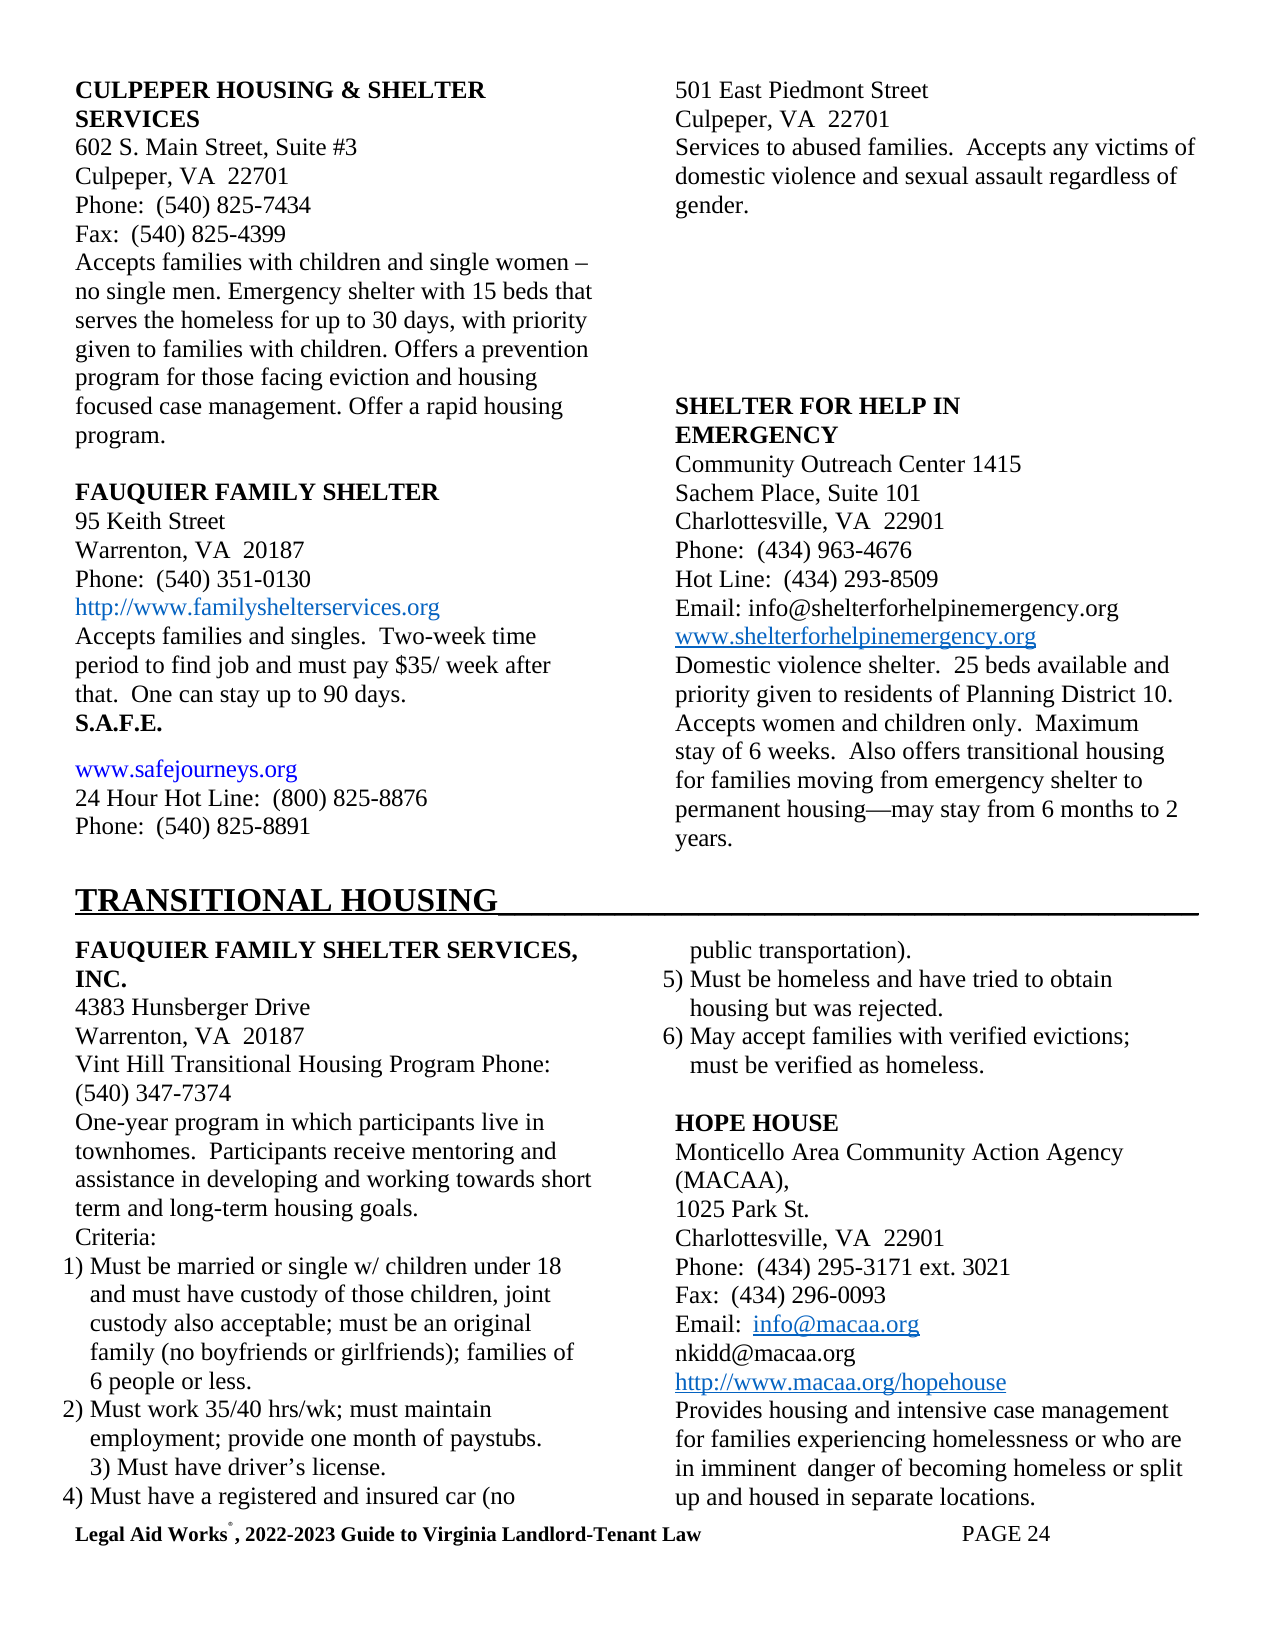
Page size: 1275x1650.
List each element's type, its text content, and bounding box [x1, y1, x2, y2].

text Phone: (434) 295-3171 ext. 3021 [675, 1252, 1200, 1280]
text 501 East Piedmont Street [675, 75, 1057, 104]
text 24 Hour Hot Line: (800) 825-8876 [75, 783, 600, 811]
text http://www.macaa.org/hopehouse [675, 1367, 1200, 1395]
text 1025 Park St. [675, 1194, 1200, 1223]
text Vint Hill Transitional Housing Program Phone: (540) 347-7374 [75, 1049, 600, 1107]
text Monticello Area Community Action Agency (MACAA), [675, 1137, 1200, 1194]
text Warrenton, VA 20187 [75, 535, 600, 564]
text http://www.familyshelterservices.org [75, 592, 598, 621]
text Phone: (434) 963-4676 [675, 535, 1200, 564]
text Culpeper, VA 22701 [675, 104, 1057, 132]
text Criteria: [75, 1222, 600, 1251]
text HOPE HOUSE [675, 1108, 1200, 1137]
text Phone: (540) 825-8891 [75, 811, 600, 840]
subtitle SHELTER FOR HELP IN EMERGENCY [675, 391, 1057, 449]
list Must be homeless and have tried to obtain housing but was rejected. [662, 964, 1196, 1021]
text Warrenton, VA 20187 [75, 1021, 600, 1049]
text Phone: (540) 825-7434 [75, 190, 600, 219]
text Provides housing and intensive case management for families experiencing homelessness or who are in imminent danger of becoming homeless or split up and housed in separate locations. [675, 1395, 1200, 1510]
text One-year program in which participants live in townhomes. Participants receive mentoring and assistance in developing and working towards short term and long-term housing goals. [75, 1107, 597, 1222]
text FAUQUIER FAMILY SHELTER SERVICES, INC. [75, 935, 600, 993]
text Accepts families with children and single women – no single men. Emergency shelter with 15 beds that serves the homeless for up to 30 days, with priority given to families with children. Offers a prevention program for those facing eviction and housing focused case management. Offer a rapid housing program. [75, 247, 600, 449]
text Services to abused families. Accepts any victims of domestic violence and sexual assault regardless of gender. [675, 132, 1200, 219]
list Must have a registered and insured car (no public transportation). [662, 935, 1159, 964]
text Accepts families and singles. Two-week time period to find job and must pay $35/ week after that. One can stay up to 90 days. [75, 621, 598, 707]
text Charlottesville, VA 22901 [675, 506, 1200, 535]
list Must have driver’s license. [89, 1452, 600, 1481]
subtitle CULPEPER HOUSING & SHELTER SERVICES [75, 75, 552, 132]
list Must work 35/40 hrs/wk; must maintain employment; provide one month of paystubs. [62, 1394, 575, 1452]
text TRANSITIONAL HOUSING__________________________________________ [75, 880, 1200, 918]
text Email: info@macaa.org nkidd@macaa.org [675, 1309, 986, 1367]
text Fax: (540) 825-4399 [75, 219, 600, 247]
text Email: info@shelterforhelpinemergency.org [675, 593, 1182, 621]
text www.shelterforhelpinemergency.org [675, 621, 1182, 650]
text Domestic violence shelter. 25 beds available and priority given to residents of Planning District 10. Accepts women and children only. Maximum stay of 6 weeks. Also offers transitional housing for families moving from emergency shelter to permanent housing—may stay from 6 months to 2 years. [675, 650, 1182, 851]
text Community Outreach Center 1415 Sachem Place, Suite 101 [675, 449, 1057, 506]
text Fax: (434) 296-0093 [675, 1280, 1200, 1309]
text Charlottesville, VA 22901 [675, 1223, 1200, 1252]
text Hot Line: (434) 293-8509 [675, 564, 1200, 593]
list May accept families with verified evictions; must be verified as homeless. [662, 1021, 1145, 1079]
text 602 S. Main Street, Suite #3 [75, 132, 600, 161]
text S.A.F.E. [75, 708, 600, 737]
text 4383 Hunsberger Drive [75, 993, 600, 1021]
subtitle FAUQUIER FAMILY SHELTER [75, 477, 600, 506]
text Phone: (540) 351-0130 [75, 564, 600, 592]
list Must be married or single w/ children under 18 and must have custody of those children, joint custody also acceptable; must be an original family (no boyfriends or girlfriends); families of 6 people or less. [62, 1251, 590, 1394]
text Culpeper, VA 22701 [75, 161, 600, 190]
text 95 Keith Street [75, 506, 600, 535]
list Must have a registered and insured car (no public transportation). [62, 1481, 559, 1509]
text www.safejourneys.org [75, 754, 600, 783]
